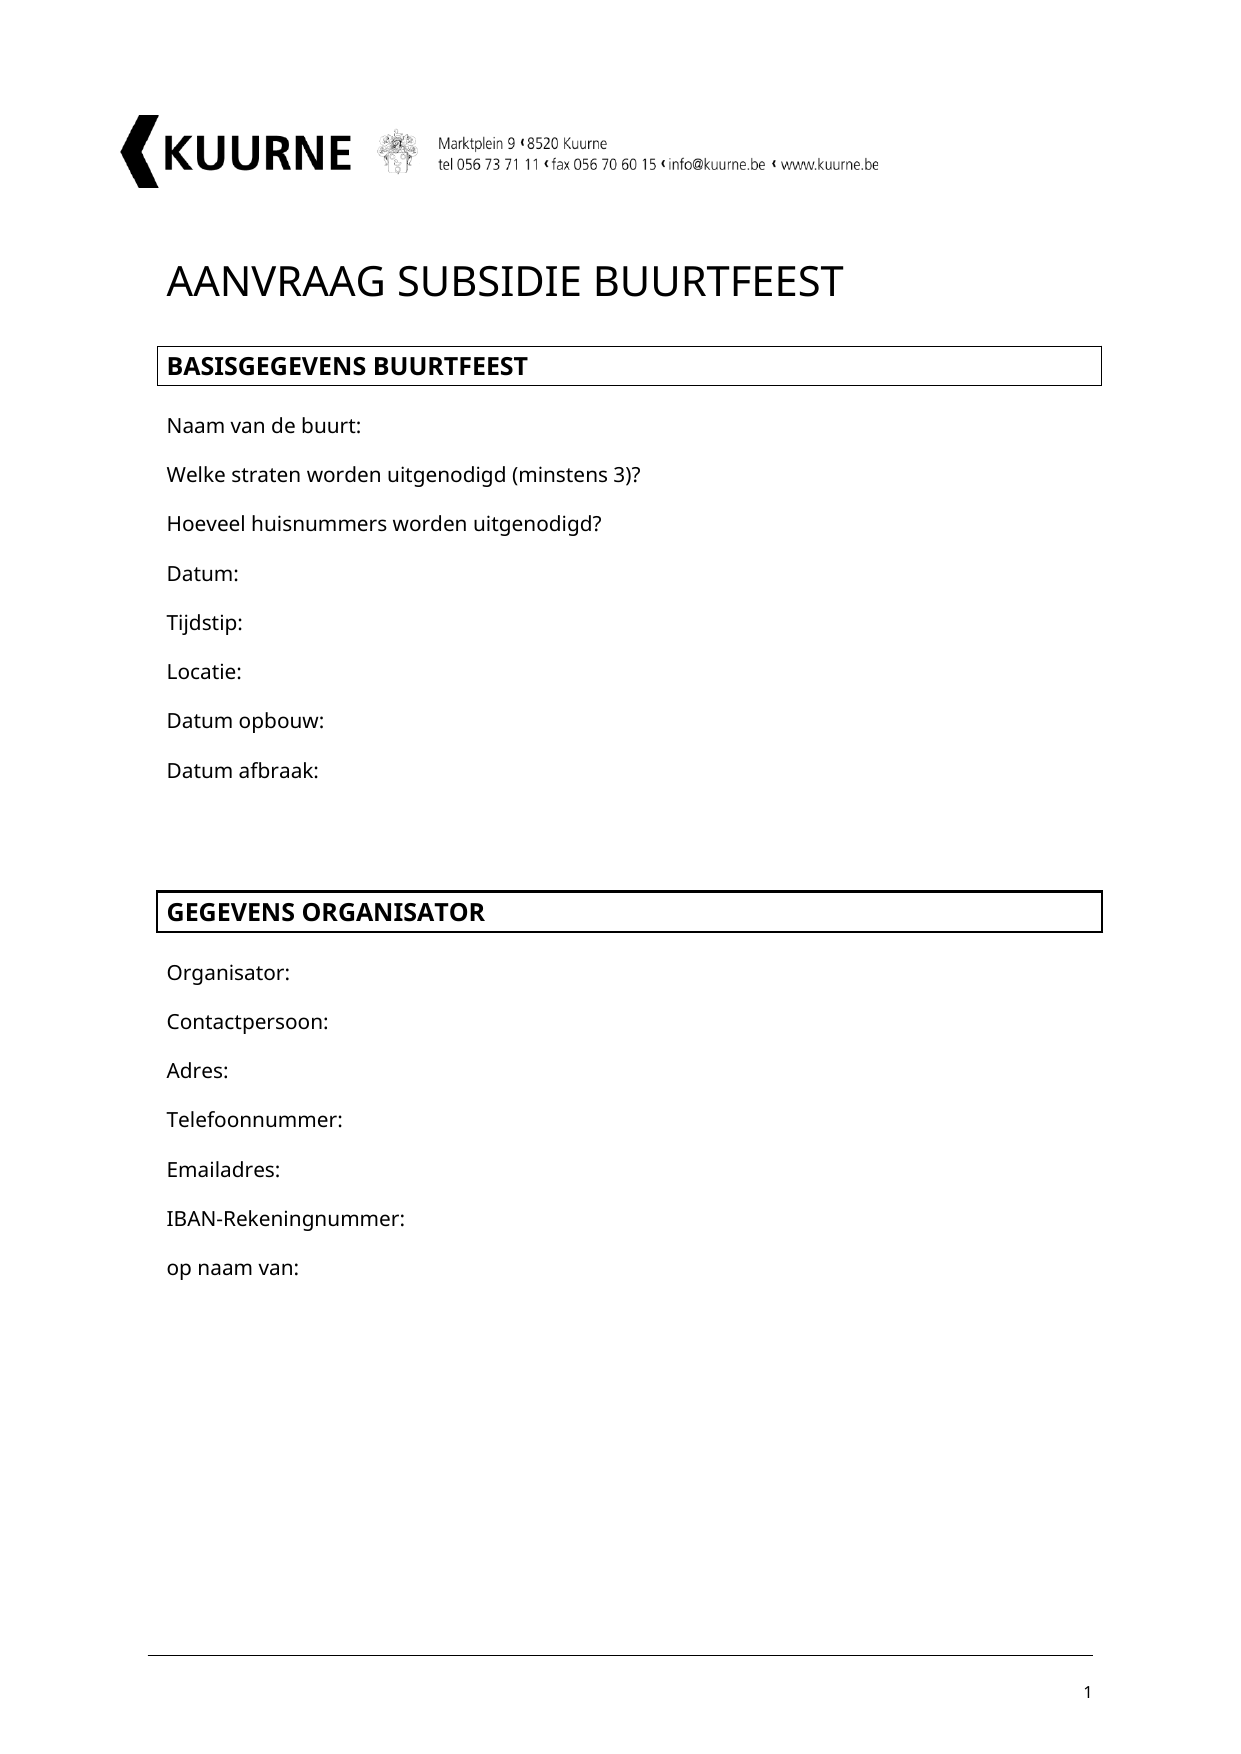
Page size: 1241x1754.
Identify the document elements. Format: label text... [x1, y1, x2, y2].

text Emailadres: [166, 1155, 1093, 1183]
text Contactpersoon: [166, 1007, 1093, 1036]
text Datum afbraak: [166, 756, 1093, 784]
text Datum opbouw: [166, 707, 1093, 735]
text BASISGEGEVENS BUURTFEEST [158, 347, 1101, 385]
text IBAN-Rekeningnummer: [166, 1204, 1093, 1233]
text Hoeveel huisnummers worden uitgenodigd? [166, 509, 1093, 538]
text Adres: [166, 1056, 1093, 1085]
text Naam van de buurt: [166, 411, 1093, 439]
text Locatie: [166, 657, 1093, 686]
text op naam van: [148, 1253, 1093, 1282]
picture [120, 115, 879, 188]
text Telefoonnummer: [166, 1106, 1093, 1134]
text AANVRAAG SUBSIDIE BUURTFEEST [166, 251, 1093, 308]
text Welke straten worden uitgenodigd (minstens 3)? [166, 460, 1093, 489]
text Tijdstip: [166, 608, 1093, 636]
text Datum: [166, 559, 1093, 587]
text Organisator: [166, 958, 1093, 986]
text GEGEVENS ORGANISATOR [158, 893, 1101, 931]
